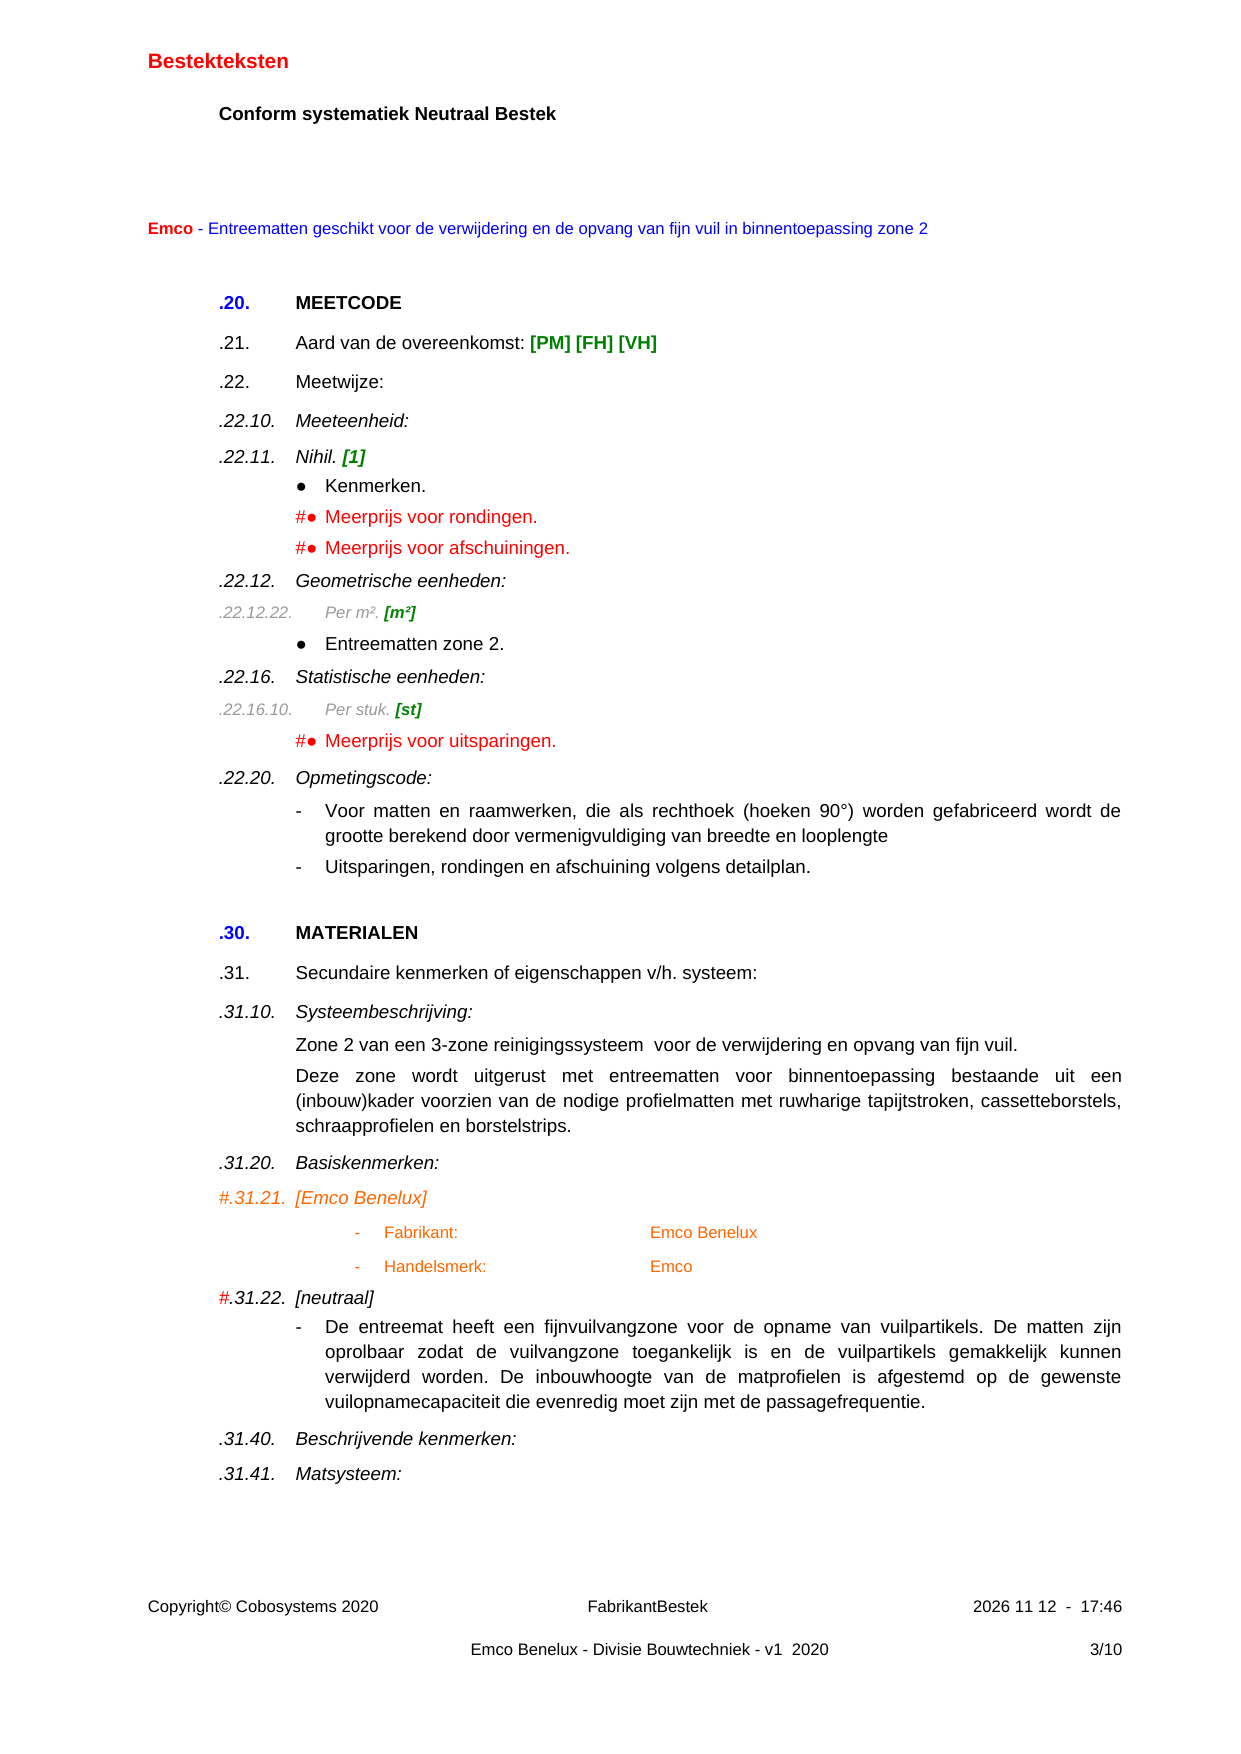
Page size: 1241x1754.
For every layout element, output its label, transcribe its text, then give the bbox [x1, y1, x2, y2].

text ● Kenmerken. [295, 474, 1122, 496]
text ● Entreematten zone 2. [295, 633, 1122, 655]
text #● Meerprijs voor rondingen. [295, 506, 1122, 527]
subtitle .22.12. Geometrische eenheden: [218, 570, 1122, 591]
subtitle .22.16. Statistische eenheden: [218, 666, 1122, 688]
text - De entreemat heeft een fijnvuilvangzone voor de opname van vuilpartikels. De matten zijn oprolbaar zodat de vuilvangzone toegankelijk is en de vuilpartikels gemakkelijk kunnen verwijderd worden. De inbouwhoogte van de matprofielen is afgestemd op de gewenste vuilopnamecapaciteit die evenredig moet zijn met de passagefrequentie. [295, 1316, 1122, 1412]
text #● Meerprijs voor uitsparingen. [295, 730, 1122, 751]
subtitle .30. MATERIALEN [218, 922, 1122, 944]
subtitle .22.11. Nihil. [1] [218, 446, 1122, 467]
text - Voor matten en raamwerken, die als rechthoek (hoeken 90°) worden gefabriceerd wordt de grootte berekend door vermenigvuldiging van breedte en looplengte [295, 800, 1122, 846]
subtitle .22.10. Meeteenheid: [218, 410, 1122, 432]
subtitle #.31.22. [neutraal] [218, 1287, 1122, 1309]
subtitle .22. Meetwijze: [218, 371, 1122, 392]
subtitle #.31.21. [Emco Benelux] [218, 1187, 1122, 1209]
text - Uitsparingen, rondingen en afschuining volgens detailplan. [295, 856, 1122, 877]
text - Fabrikant: Emco Benelux [354, 1222, 1122, 1242]
subtitle .20. MEETCODE [218, 292, 1122, 314]
subtitle .22.16.10. Per stuk. [st] [218, 699, 1122, 718]
text Deze zone wordt uitgerust met entreematten voor binnentoepassing bestaande uit een (inbouw)kader voorzien van de nodige profielmatten met ruwharige tapijtstroken, cassetteborstels, schraapprofielen en borstelstrips. [295, 1065, 1122, 1136]
subtitle .22.12.22. Per m². [m²] [218, 603, 1122, 622]
text Emco - Entreematten geschikt voor de verwijdering en de opvang van fijn vuil in binnentoepassing zone 2 [148, 219, 1122, 238]
subtitle .22.20. Opmetingscode: [218, 767, 1122, 788]
subtitle .21. Aard van de overeenkomst: [PM] [FH] [VH] [218, 332, 1122, 353]
subtitle .31.20. Basiskenmerken: [218, 1152, 1122, 1173]
subtitle .31.40. Beschrijvende kenmerken: [218, 1428, 1122, 1449]
text - Handelsmerk: Emco [354, 1257, 1122, 1276]
subtitle .31.10. Systeembeschrijving: [218, 1001, 1122, 1022]
text #● Meerprijs voor afschuiningen. [295, 537, 1122, 558]
subtitle .31.41. Matsysteem: [218, 1463, 1122, 1484]
text Zone 2 van een 3-zone reinigingssysteem voor de verwijdering en opvang van fijn vuil. [295, 1034, 1122, 1056]
subtitle .31. Secundaire kenmerken of eigenschappen v/h. systeem: [218, 962, 1122, 983]
